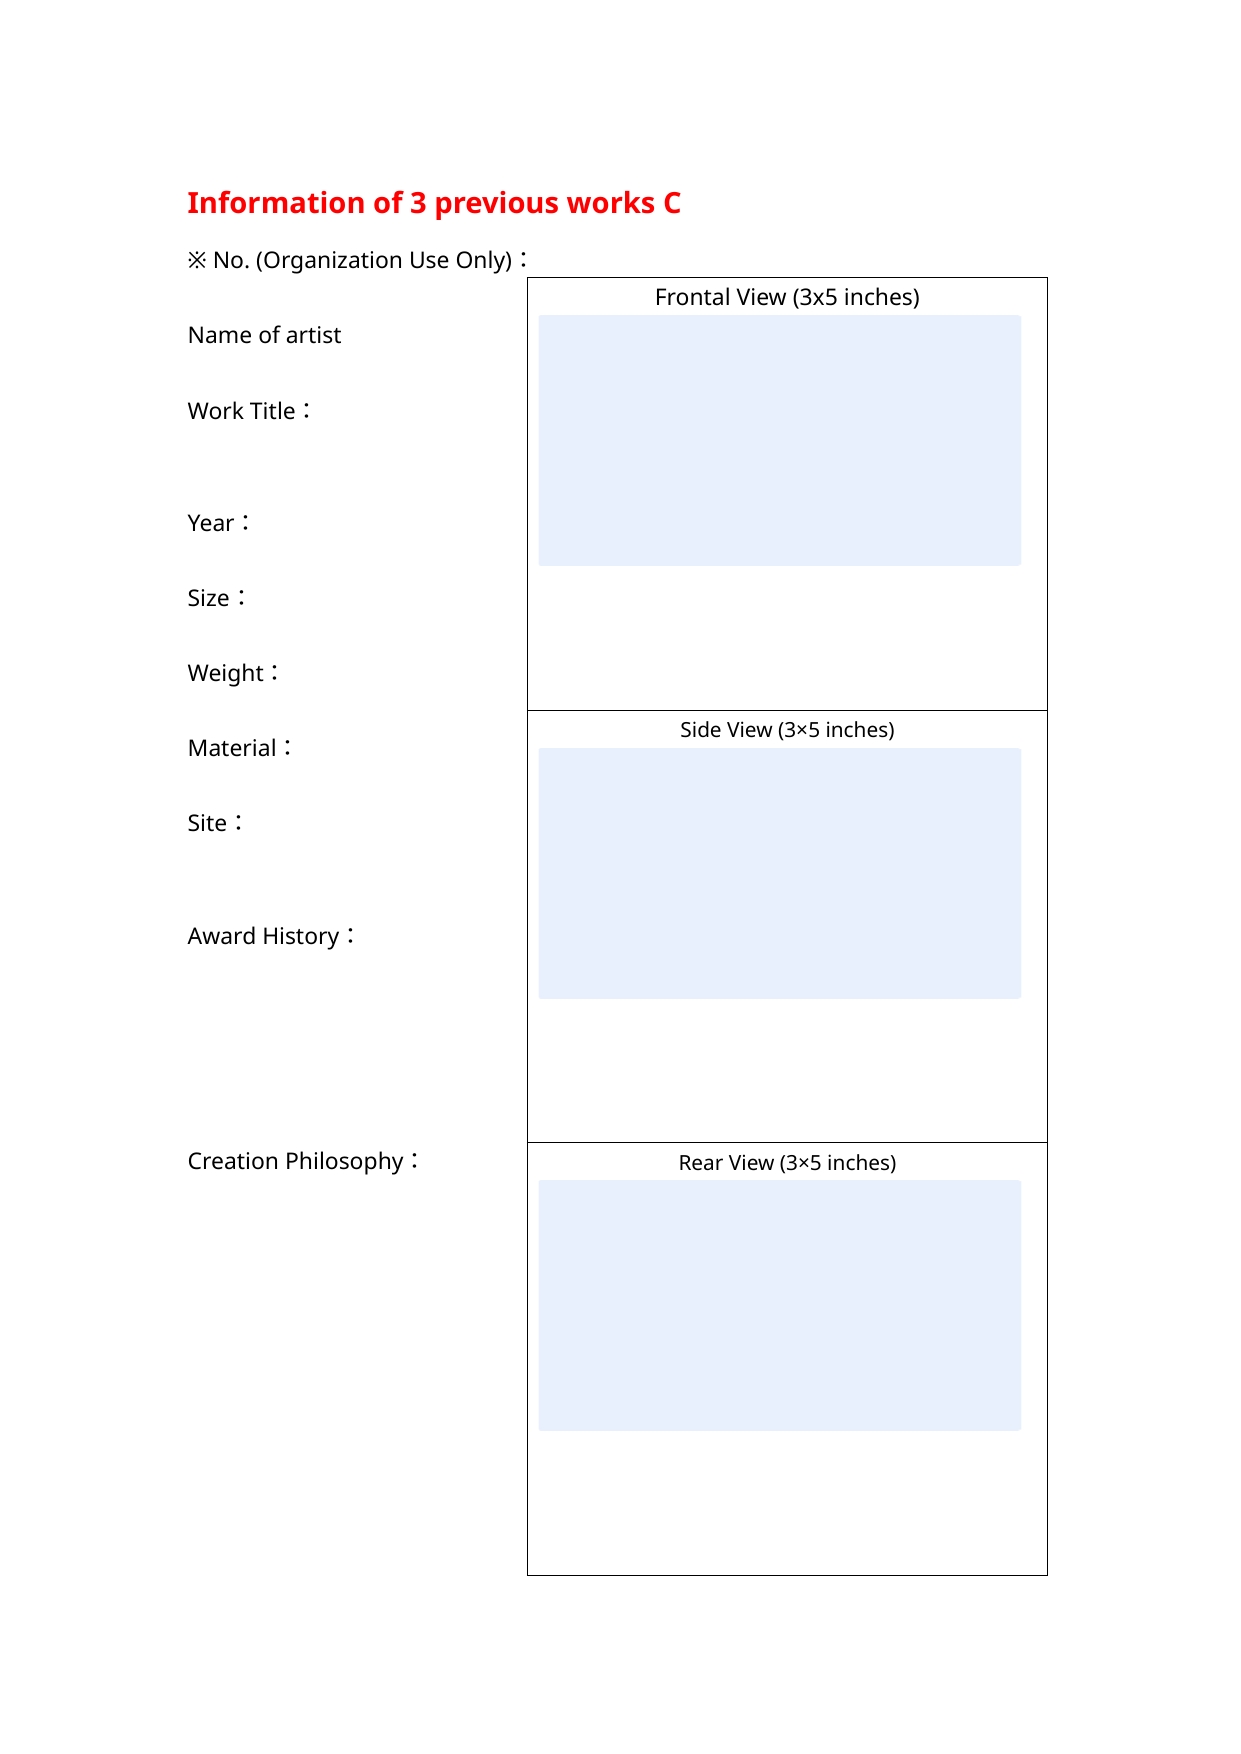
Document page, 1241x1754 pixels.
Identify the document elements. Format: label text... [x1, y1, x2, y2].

picture [538, 315, 1022, 566]
text ※ No. (Organization Use Only)： [187, 239, 1053, 277]
picture [538, 748, 1022, 999]
table_header Name of artist Work Title： Year： Size： Weight： Material： Site： Award History： Creation Philosophy： [176, 277, 527, 1575]
table_cell Rear View (3×5 inches) [528, 1143, 1047, 1575]
table_cell Side View (3×5 inches) [528, 711, 1047, 1142]
table_header Frontal View (3x5 inches) [528, 278, 1047, 709]
picture [538, 1180, 1022, 1431]
text Information of 3 previous works C [187, 164, 1053, 239]
